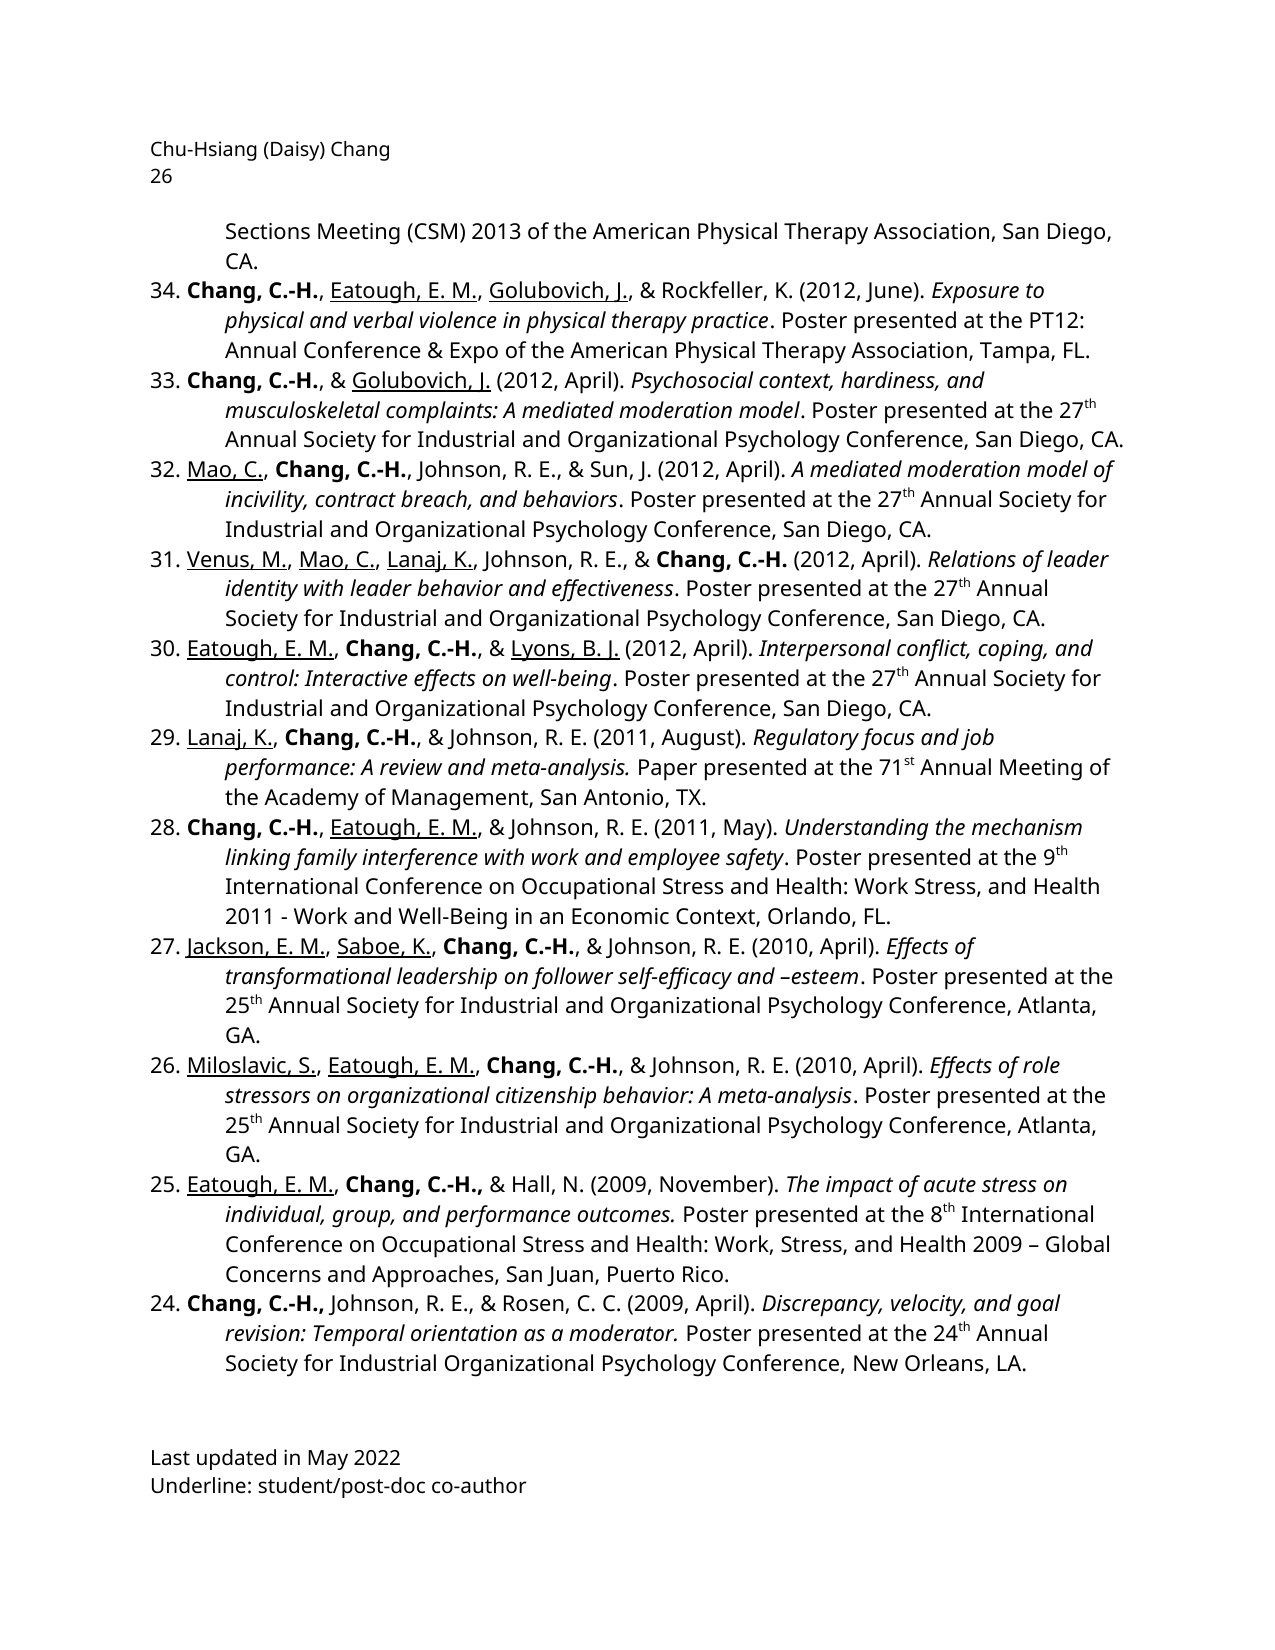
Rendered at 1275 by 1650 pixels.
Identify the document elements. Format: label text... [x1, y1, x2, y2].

text 34. Chang, C.-H., Eatough, E. M., Golubovich, J., & Rockfeller, K. (2012, June). Exposure to physical and verbal violence in physical therapy practice. Poster presented at the PT12: Annual Conference & Expo of the American Physical Therapy Association, Tampa, FL. [150, 276, 1125, 365]
text 28. Chang, C.-H., Eatough, E. M., & Johnson, R. E. (2011, May). Understanding the mechanism linking family interference with work and employee safety. Poster presented at the 9th International Conference on Occupational Stress and Health: Work Stress, and Health 2011 - Work and Well-Being in an Economic Context, Orlando, FL. [150, 812, 1125, 931]
text 29. Lanaj, K., Chang, C.-H., & Johnson, R. E. (2011, August). Regulatory focus and job performance: A review and meta-analysis. Paper presented at the 71st Annual Meeting of the Academy of Management, San Antonio, TX. [150, 722, 1125, 812]
text 32. Mao, C., Chang, C.-H., Johnson, R. E., & Sun, J. (2012, April). A mediated moderation model of incivility, contract breach, and behaviors. Poster presented at the 27th Annual Society for Industrial and Organizational Psychology Conference, San Diego, CA. [150, 454, 1125, 544]
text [150, 216, 1125, 276]
text 31. Venus, M., Mao, C., Lanaj, K., Johnson, R. E., & Chang, C.-H. (2012, April). Relations of leader identity with leader behavior and effectiveness. Poster presented at the 27th Annual Society for Industrial and Organizational Psychology Conference, San Diego, CA. [150, 544, 1125, 633]
text 27. Jackson, E. M., Saboe, K., Chang, C.-H., & Johnson, R. E. (2010, April). Effects of transformational leadership on follower self-efficacy and –esteem. Poster presented at the 25th Annual Society for Industrial and Organizational Psychology Conference, Atlanta, GA. [150, 931, 1125, 1050]
text 26. Miloslavic, S., Eatough, E. M., Chang, C.-H., & Johnson, R. E. (2010, April). Effects of role stressors on organizational citizenship behavior: A meta-analysis. Poster presented at the 25th Annual Society for Industrial and Organizational Psychology Conference, Atlanta, GA. [150, 1050, 1125, 1169]
text 30. Eatough, E. M., Chang, C.-H., & Lyons, B. J. (2012, April). Interpersonal conflict, coping, and control: Interactive effects on well-being. Poster presented at the 27th Annual Society for Industrial and Organizational Psychology Conference, San Diego, CA. [150, 633, 1125, 722]
text 25. Eatough, E. M., Chang, C.-H., & Hall, N. (2009, November). The impact of acute stress on individual, group, and performance outcomes. Poster presented at the 8th International Conference on Occupational Stress and Health: Work, Stress, and Health 2009 – Global Concerns and Approaches, San Juan, Puerto Rico. [150, 1169, 1125, 1288]
text 24. Chang, C.-H., Johnson, R. E., & Rosen, C. C. (2009, April). Discrepancy, velocity, and goal revision: Temporal orientation as a moderator. Poster presented at the 24th Annual Society for Industrial Organizational Psychology Conference, New Orleans, LA. [150, 1288, 1125, 1378]
text 33. Chang, C.-H., & Golubovich, J. (2012, April). Psychosocial context, hardiness, and musculoskeletal complaints: A mediated moderation model. Poster presented at the 27th Annual Society for Industrial and Organizational Psychology Conference, San Diego, CA. [150, 365, 1125, 454]
